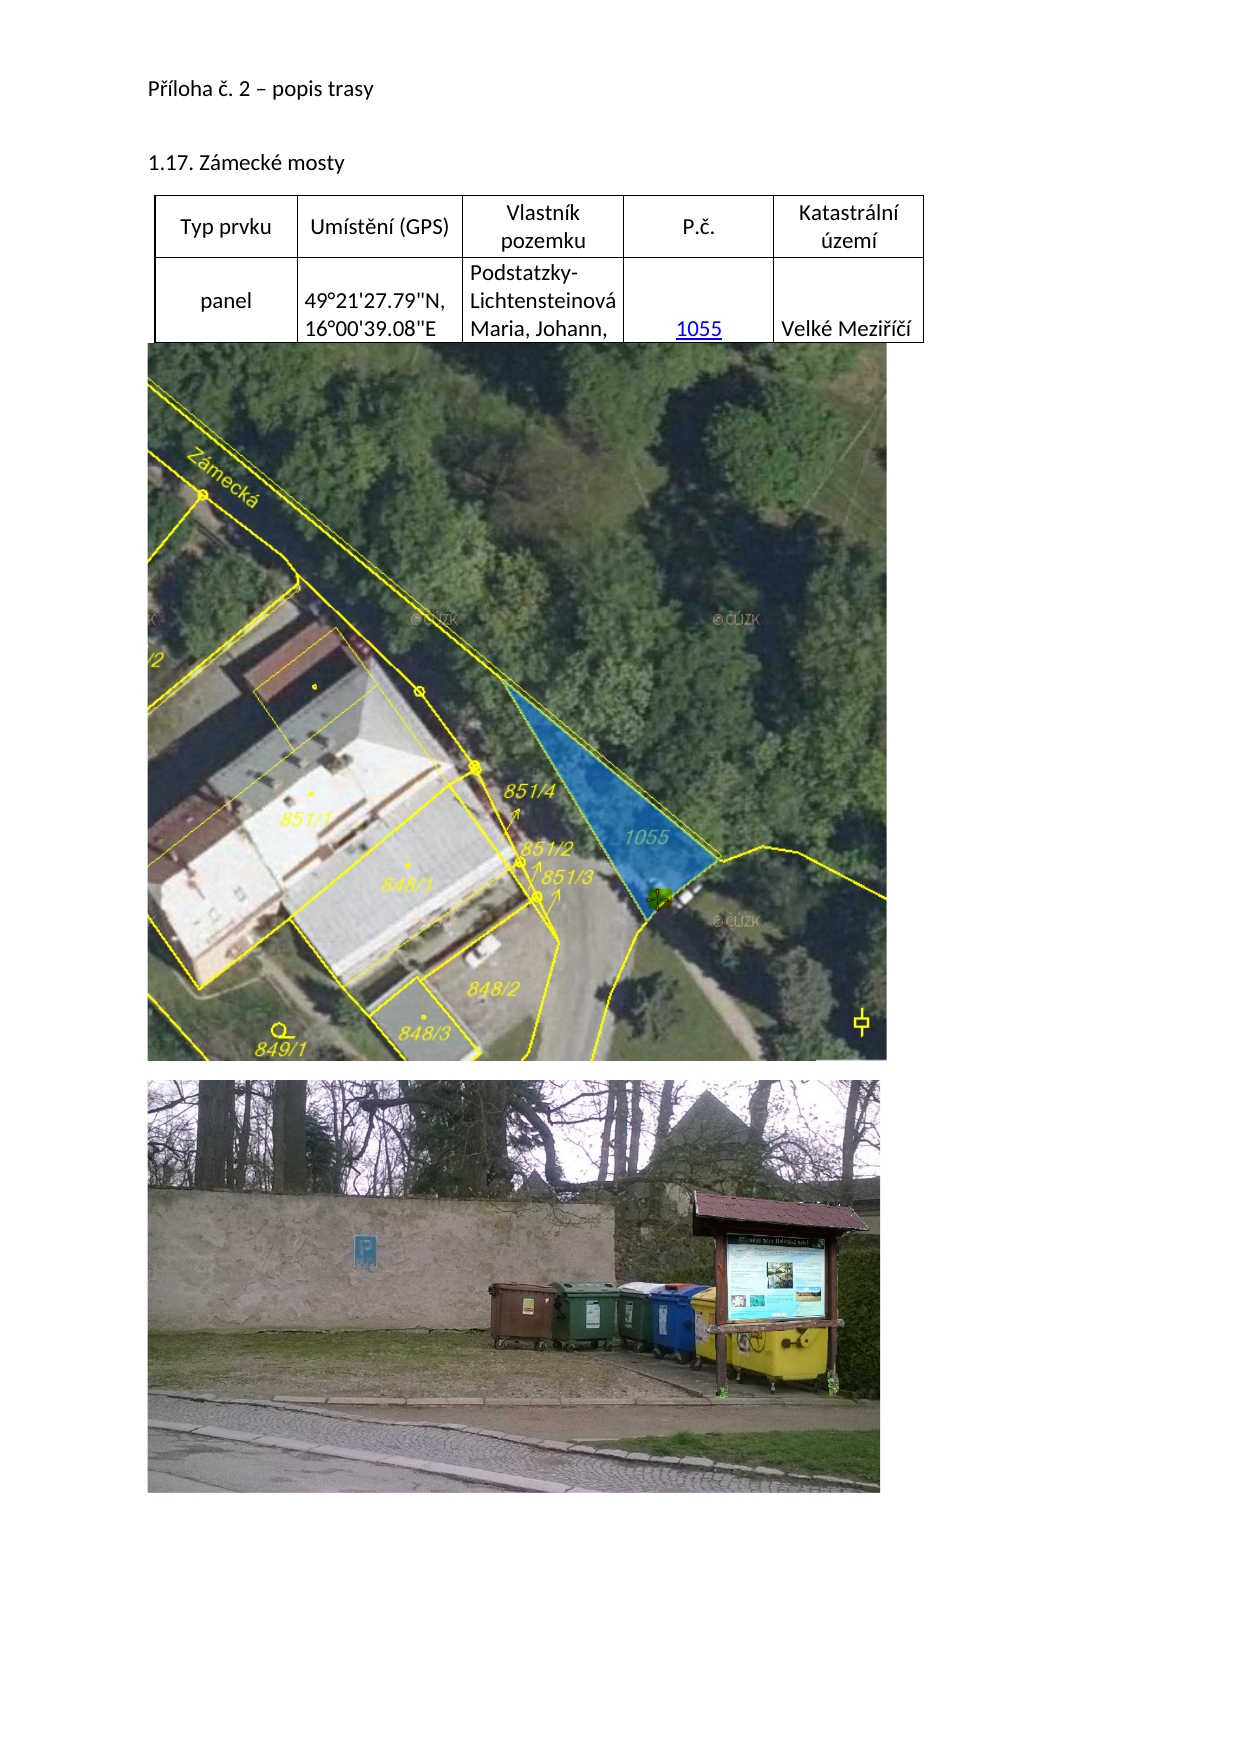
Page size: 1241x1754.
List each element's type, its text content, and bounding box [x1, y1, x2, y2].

table_header Vlastník pozemku [463, 196, 623, 257]
table_cell 49°21'27.79"N, 16°00'39.08"E [298, 258, 462, 342]
table_header Typ prvku [156, 196, 297, 257]
table_cell Podstatzky-Lichtensteinová Maria, Johann, [463, 258, 623, 342]
table_cell 1055 [624, 258, 773, 342]
text 1.17. Zámecké mosty [148, 148, 1093, 176]
table_header P.č. [624, 196, 773, 257]
table_header Katastrální území [774, 196, 923, 257]
table_cell Velké Meziříčí [774, 258, 923, 342]
table_header Umístění (GPS) [298, 196, 462, 257]
picture [147, 1080, 881, 1596]
picture [147, 343, 887, 1061]
table_cell panel [156, 258, 297, 342]
